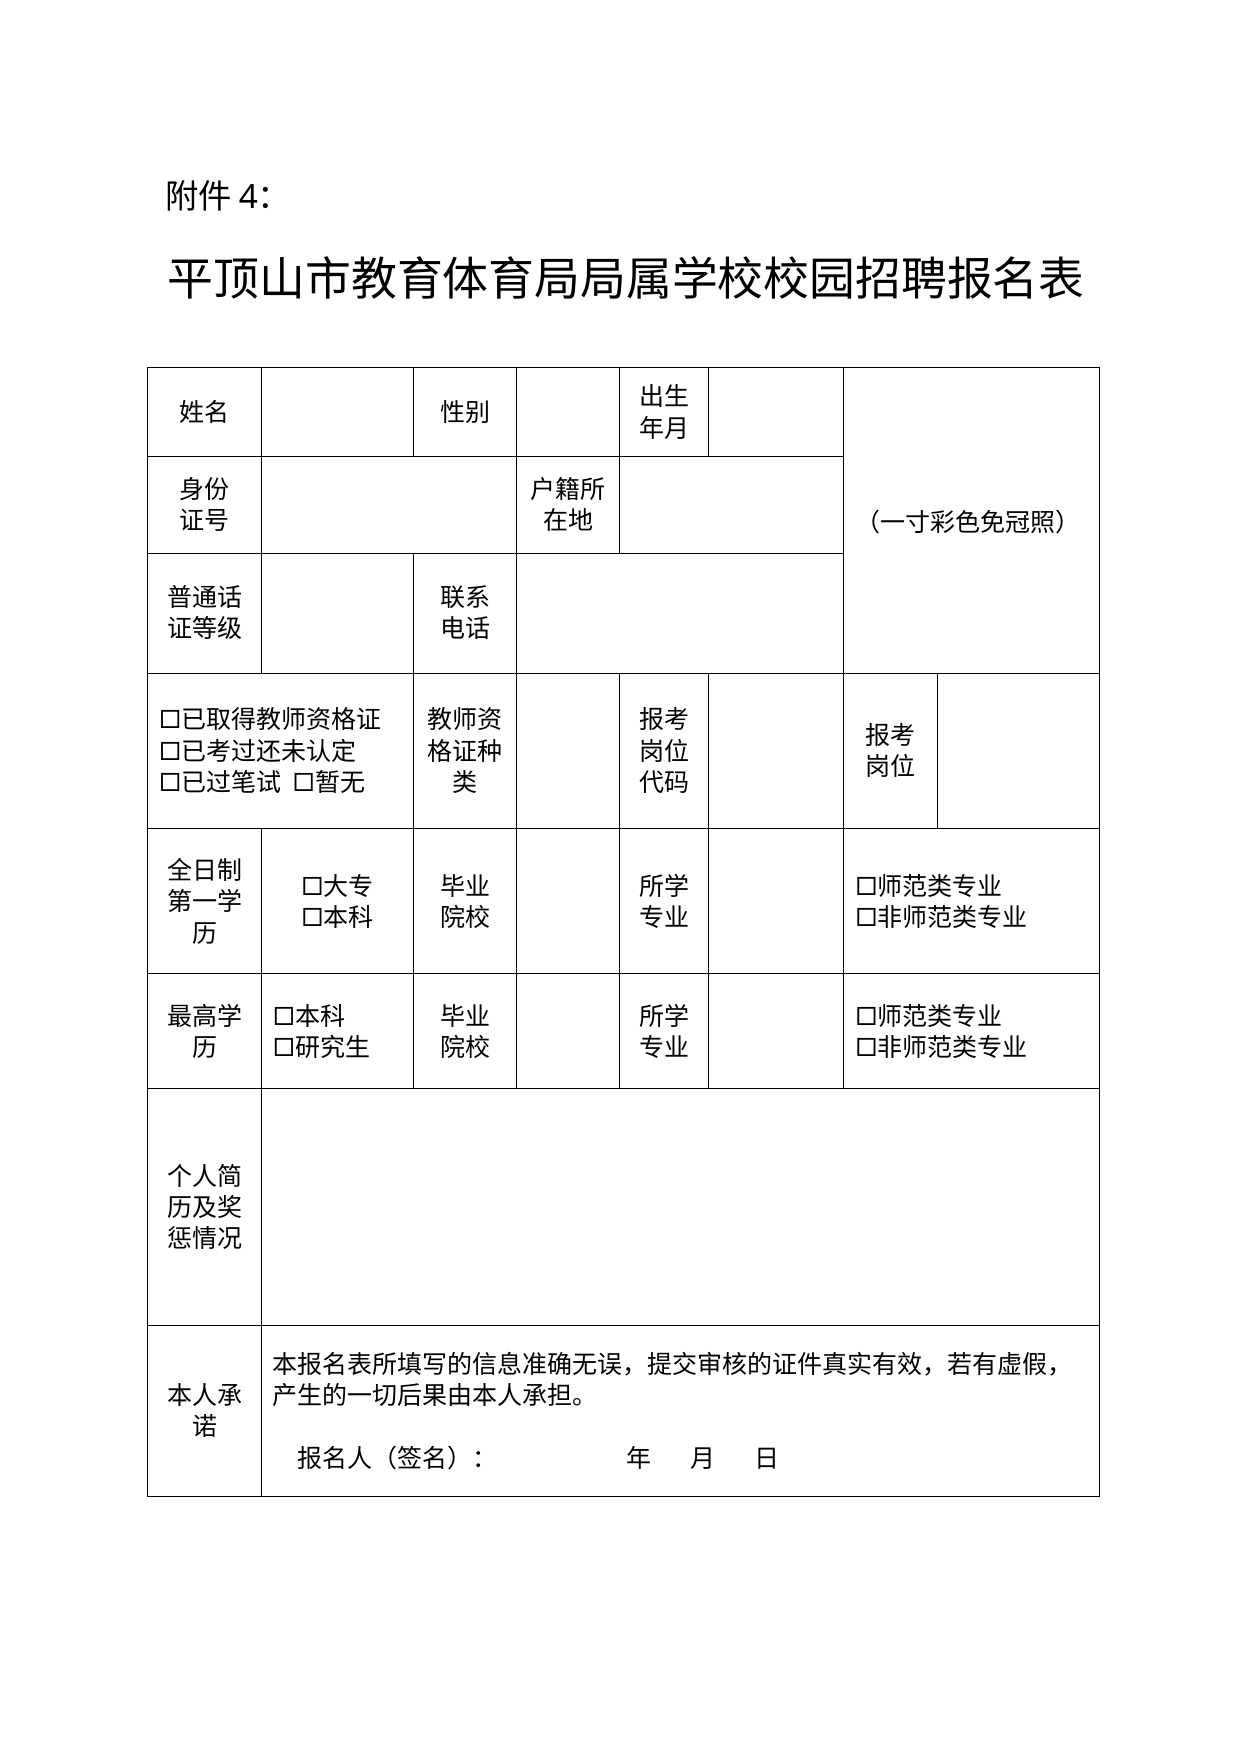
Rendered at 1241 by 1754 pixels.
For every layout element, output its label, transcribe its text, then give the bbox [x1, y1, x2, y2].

table_cell 报考岗位 [844, 674, 937, 828]
table_cell 全日制第一学历 [148, 829, 261, 973]
text 附件4： [165, 162, 1087, 227]
table_cell 身份 证号 [148, 457, 261, 552]
table_cell [517, 974, 619, 1088]
table_cell 户籍所 在地 [517, 457, 619, 552]
table_cell 毕业 院校 [414, 829, 516, 973]
table_cell 所学专业 [620, 829, 708, 973]
table_cell 本人承诺 [148, 1326, 261, 1496]
table_cell [620, 457, 843, 552]
table_cell 师范类专业 非师范类专业 [844, 829, 1099, 973]
table_header 性别 [414, 368, 516, 456]
table_cell [262, 1089, 1099, 1325]
table_cell 个人简历及奖惩情况 [148, 1089, 261, 1325]
table_cell [517, 554, 843, 672]
table_header [709, 368, 843, 456]
table_cell [709, 974, 843, 1088]
table_cell [938, 674, 1099, 828]
table_header [517, 368, 619, 456]
table_cell 毕业 院校 [414, 974, 516, 1088]
table_header 出生 年月 [620, 368, 708, 456]
text 平顶山市教育体育局局属学校校园招聘报名表 [165, 227, 1087, 324]
table_cell 教师资格证种类 [414, 674, 516, 828]
table_cell [709, 674, 843, 828]
table_cell [517, 829, 619, 973]
table_cell 师范类专业 非师范类专业 [844, 974, 1099, 1088]
table_cell 所学专业 [620, 974, 708, 1088]
table_header [262, 368, 413, 456]
table_cell 最高学历 [148, 974, 261, 1088]
table_cell 报考岗位代码 [620, 674, 708, 828]
table_cell 本科 研究生 [262, 974, 413, 1088]
table_cell [262, 457, 516, 552]
table_cell 本报名表所填写的信息准确无误，提交审核的证件真实有效，若有虚假，产生的一切后果由本人承担。 报名人（签名）： 年 月 日 [262, 1326, 1099, 1496]
table_header （一寸彩色免冠照） [844, 368, 1099, 672]
table_cell [517, 674, 619, 828]
table_cell [709, 829, 843, 973]
table_header 姓名 [148, 368, 261, 456]
table_cell 大专 本科 [262, 829, 413, 973]
table_cell [262, 554, 413, 672]
table_cell 普通话证等级 [148, 554, 261, 672]
table_cell 联系 电话 [414, 554, 516, 672]
table_cell 已取得教师资格证 已考过还未认定 已过笔试 暂无 [148, 674, 413, 828]
